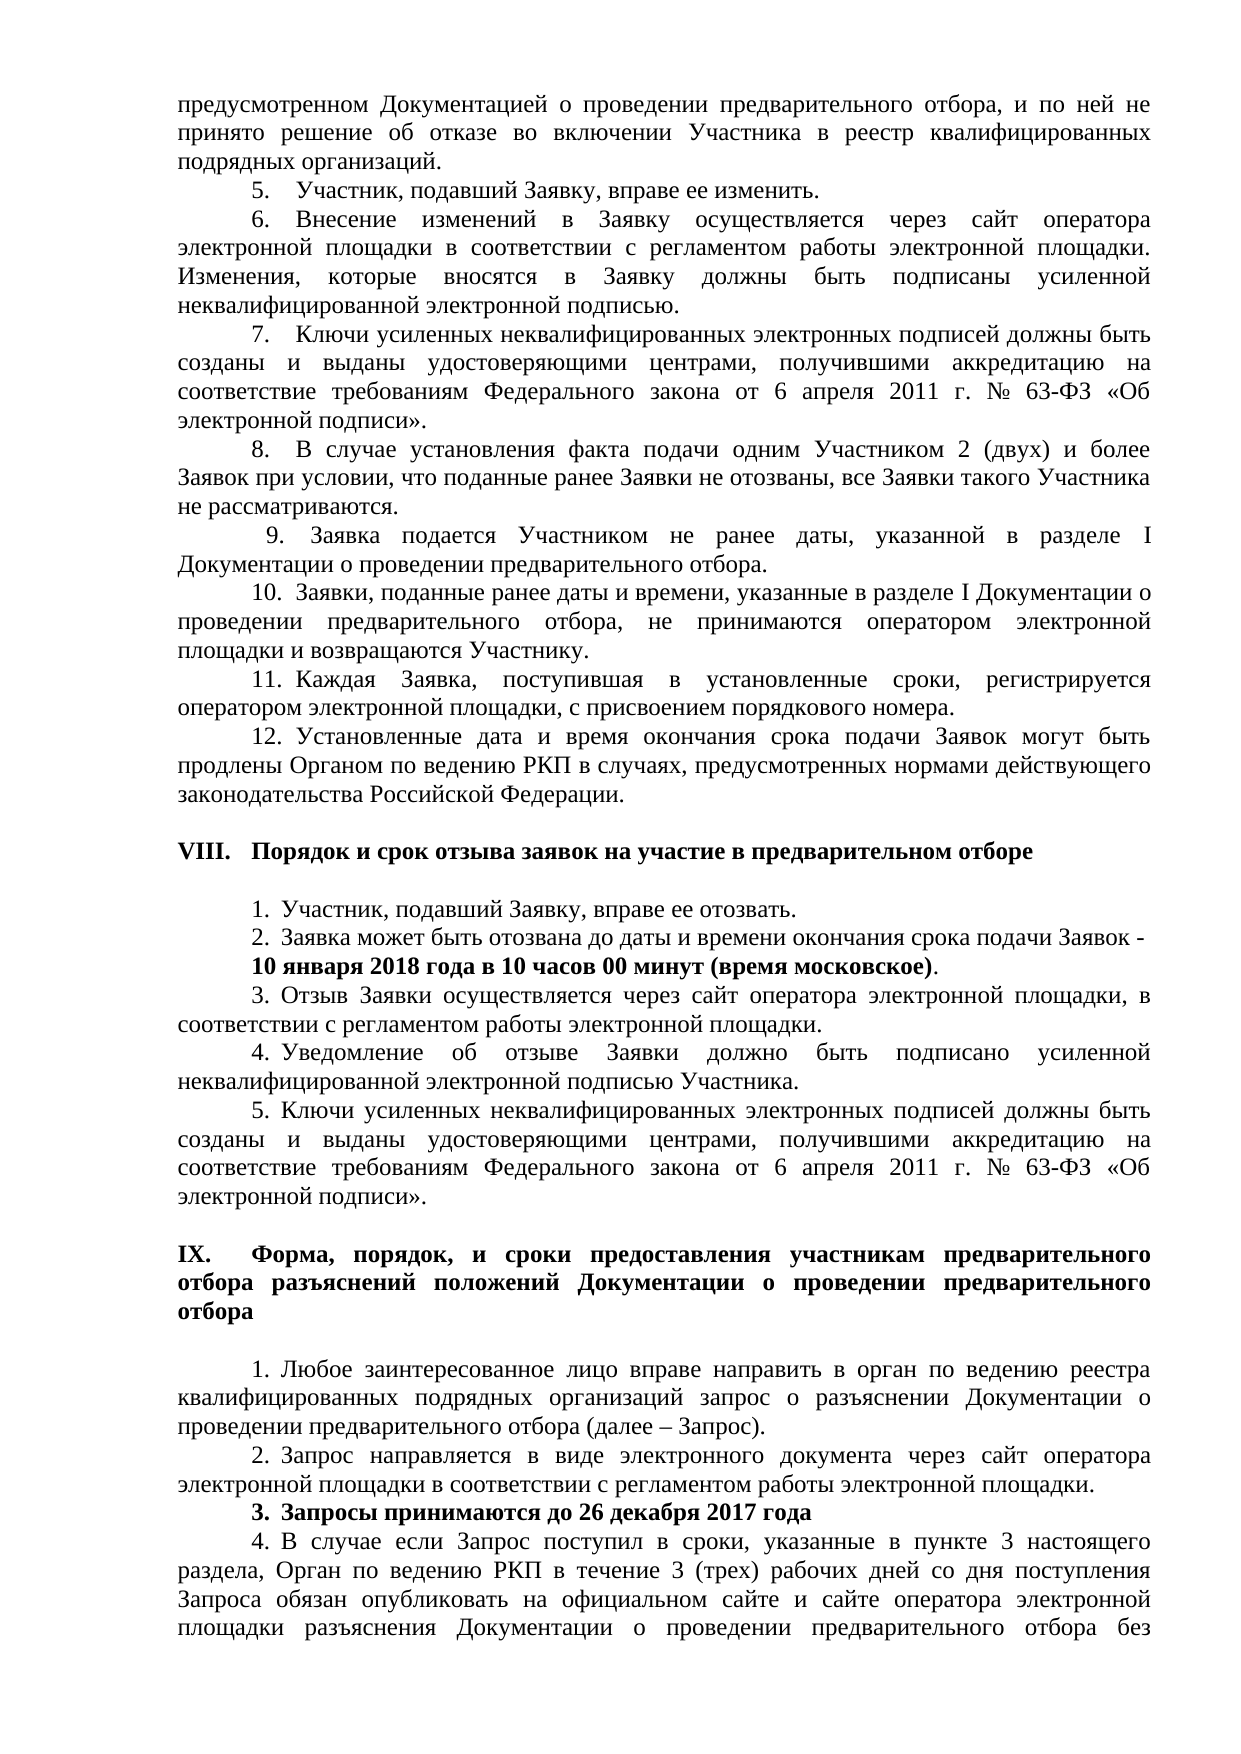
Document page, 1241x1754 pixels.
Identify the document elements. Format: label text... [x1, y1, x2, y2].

list Заявки, поданные ранее даты и времени, указанные в разделе I Документации о проведении предварительного отбора, не принимаются оператором электронной площадки и возвращаются Участнику. [177, 577, 1152, 664]
list В случае установления факта подачи одним Участником 2 (двух) и более Заявок при условии, что поданные ранее Заявки не отозваны, все Заявки такого Участника не рассматриваются. [177, 434, 1152, 520]
list Внесение изменений в Заявку осуществляется через сайт оператора электронной площадки в соответствии с регламентом работы электронной площадки. Изменения, которые вносятся в Заявку должны быть подписаны усиленной неквалифицированной электронной подписью. [177, 204, 1152, 319]
list Любое заинтересованное лицо вправе направить в орган по ведению реестра квалифицированных подрядных организаций запрос о разъяснении Документации о проведении предварительного отбора (далее – Запрос). [177, 1354, 1152, 1440]
list Каждая Заявка, поступившая в установленные сроки, регистрируется оператором электронной площадки, с присвоением порядкового номера. [177, 664, 1152, 721]
list Заявка подается Участником не ранее даты, указанной в разделе I Документации о проведении предварительного отбора. [177, 520, 1152, 577]
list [177, 89, 1152, 175]
list Ключи усиленных неквалифицированных электронных подписей должны быть созданы и выданы удостоверяющими центрами, получившими аккредитацию на соответствие требованиям Федерального закона от 6 апреля 2011 г. № 63-ФЗ «Об электронной подписи». [177, 1095, 1152, 1210]
text 10 января 2018 года в 10 часов 00 минут (время московское). [251, 951, 1152, 980]
list Заявка может быть отозвана до даты и времени окончания срока подачи Заявок - [177, 922, 1152, 951]
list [177, 1526, 1152, 1641]
list Установленные дата и время окончания срока подачи Заявок могут быть продлены Органом по ведению РКП в случаях, предусмотренных нормами действующего законодательства Российской Федерации. [177, 721, 1152, 807]
list Запрос направляется в виде электронного документа через сайт оператора электронной площадки в соответствии с регламентом работы электронной площадки. [177, 1440, 1152, 1497]
list Ключи усиленных неквалифицированных электронных подписей должны быть созданы и выданы удостоверяющими центрами, получившими аккредитацию на соответствие требованиям Федерального закона от 6 апреля 2011 г. № 63-ФЗ «Об электронной подписи». [177, 319, 1152, 434]
list Порядок и срок отзыва заявок на участие в предварительном отборе [177, 836, 1152, 865]
list Отзыв Заявки осуществляется через сайт оператора электронной площадки, в соответствии с регламентом работы электронной площадки. [177, 980, 1152, 1037]
list Запросы принимаются до 26 декабря 2017 года [177, 1497, 1152, 1526]
list Участник, подавший Заявку, вправе ее изменить. [177, 175, 1152, 204]
list Уведомление об отзыве Заявки должно быть подписано усиленной неквалифицированной электронной подписью Участника. [177, 1037, 1152, 1095]
list Форма, порядок, и сроки предоставления участникам предварительного отбора разъяснений положений Документации о проведении предварительного отбора [177, 1239, 1152, 1325]
list Участник, подавший Заявку, вправе ее отозвать. [177, 894, 1152, 922]
